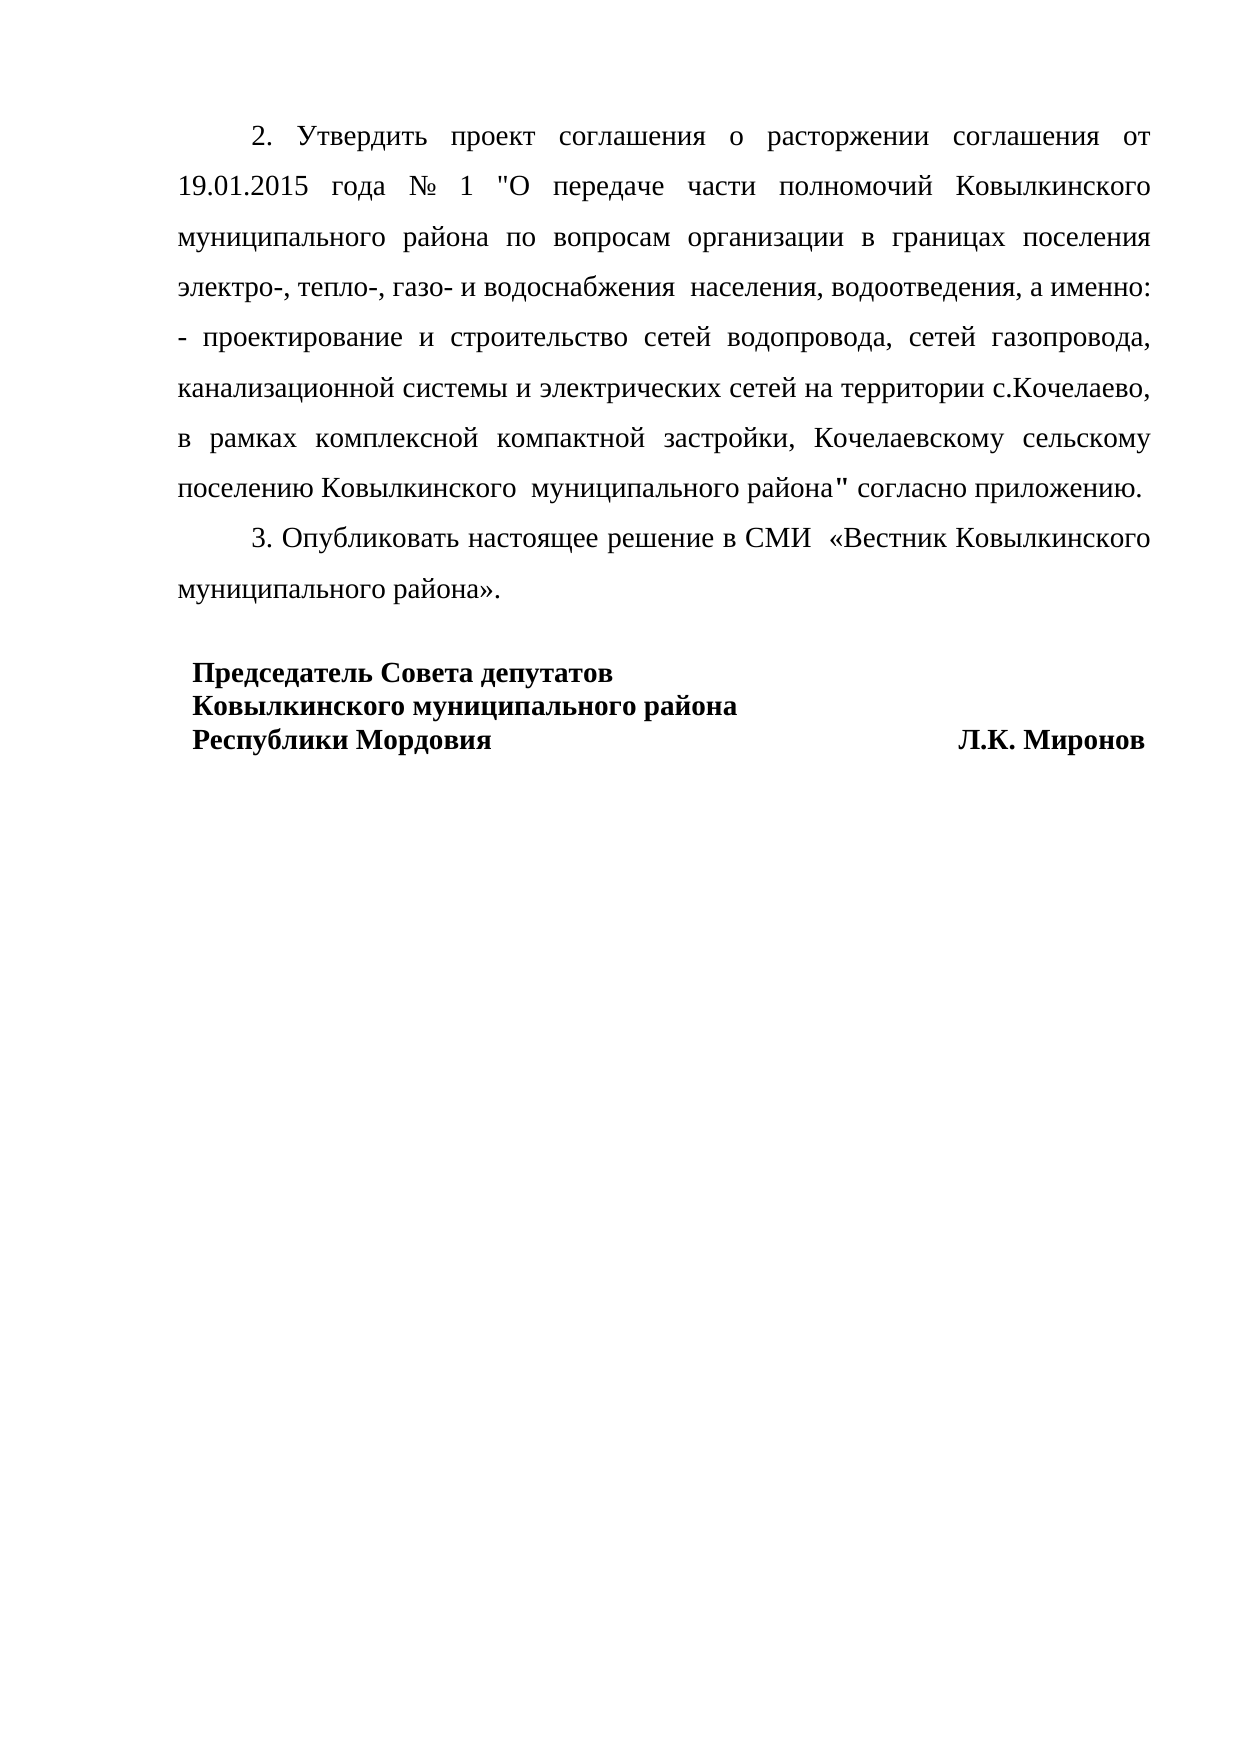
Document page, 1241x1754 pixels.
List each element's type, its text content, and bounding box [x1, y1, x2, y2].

text 2. Утвердить проект соглашения о расторжении соглашения от 19.01.2015 года № 1 "О передаче части полномочий Ковылкинского муниципального района по вопросам организации в границах поселения электро-, тепло-, газо- и водоснабжения населения, водоотведения, а именно: - проектирование и строительство сетей водопровода, сетей газопровода, канализационной системы и электрических сетей на территории с.Кочелаево, в рамках комплексной компактной застройки, Кочелаевскому сельскому поселению Ковылкинского муниципального района" согласно приложению. [177, 118, 1152, 504]
text 3. Опубликовать настоящее решение в СМИ «Вестник Ковылкинского муниципального района». [177, 521, 1152, 604]
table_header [177, 655, 1240, 1632]
